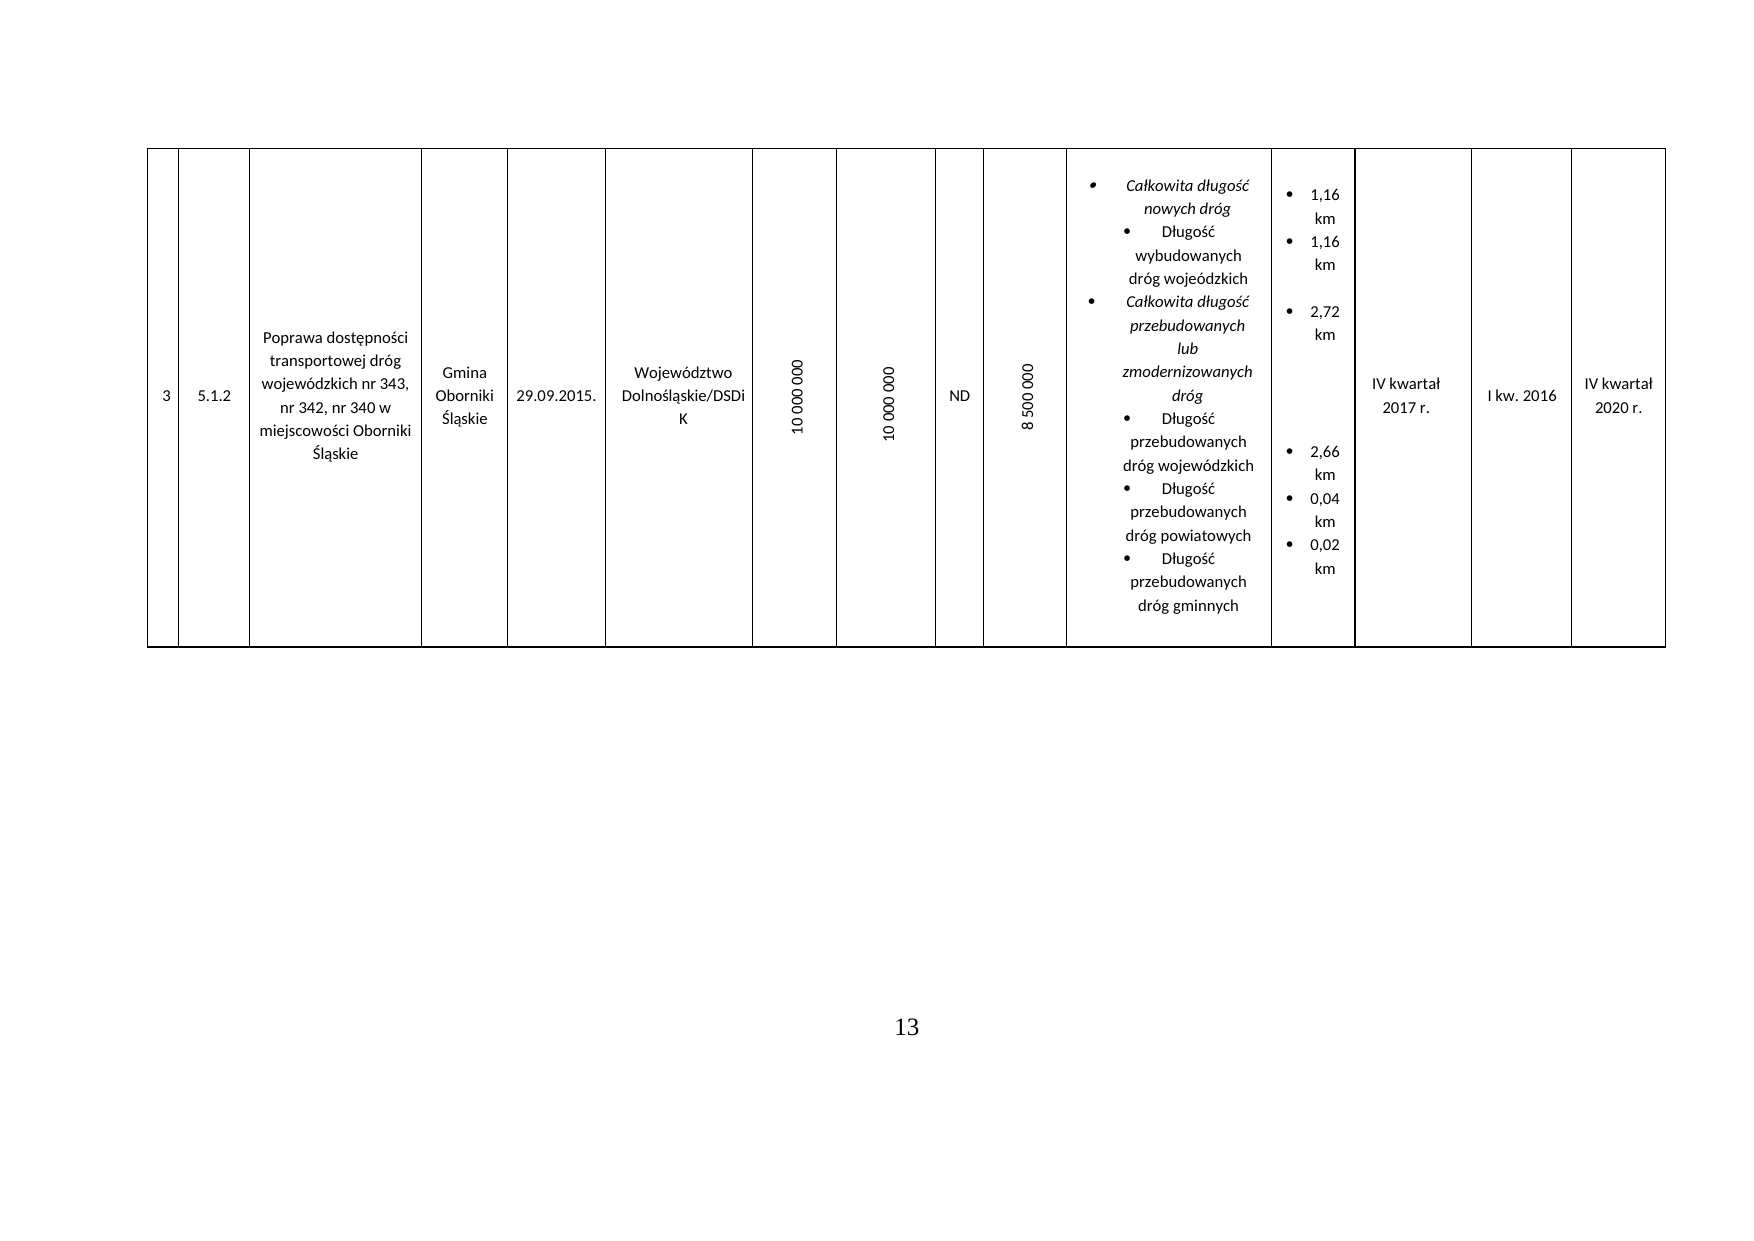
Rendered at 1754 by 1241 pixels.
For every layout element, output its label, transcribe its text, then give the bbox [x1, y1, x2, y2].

table_cell 29.09.2015. [508, 149, 605, 646]
table_cell Województwo Dolnośląskie/DSDiK [606, 149, 752, 646]
table_cell IV kwartał 2017 r. [1356, 149, 1471, 646]
table_cell 1,16 km 1,16 km 2,72 km 2,66 km 0,04 km 0,02 km [1272, 149, 1354, 646]
table_cell Gmina Oborniki Śląskie [422, 149, 507, 646]
table_cell Całkowita długość nowych dróg Długość wybudowanych dróg wojeódzkich Całkowita długość przebudowanych lub zmodernizowanych dróg Długość przebudowanych dróg wojewódzkich Długość przebudowanych dróg powiatowych Długość przebudowanych dróg gminnych [1067, 149, 1271, 646]
table_cell I kw. 2016 [1472, 149, 1571, 646]
table_cell 5.1.2 [179, 149, 249, 646]
table_cell 10 000 000 [837, 149, 935, 646]
table_cell 8 500 000 [984, 149, 1066, 646]
table_cell 3 [148, 149, 178, 646]
table_cell Poprawa dostępności transportowej dróg wojewódzkich nr 343, nr 342, nr 340 w miejscowości Oborniki Śląskie [250, 149, 421, 646]
table_cell IV kwartał 2020 r. [1572, 149, 1665, 646]
table_cell 10 000 000 [753, 149, 836, 646]
table_cell ND [936, 149, 983, 646]
